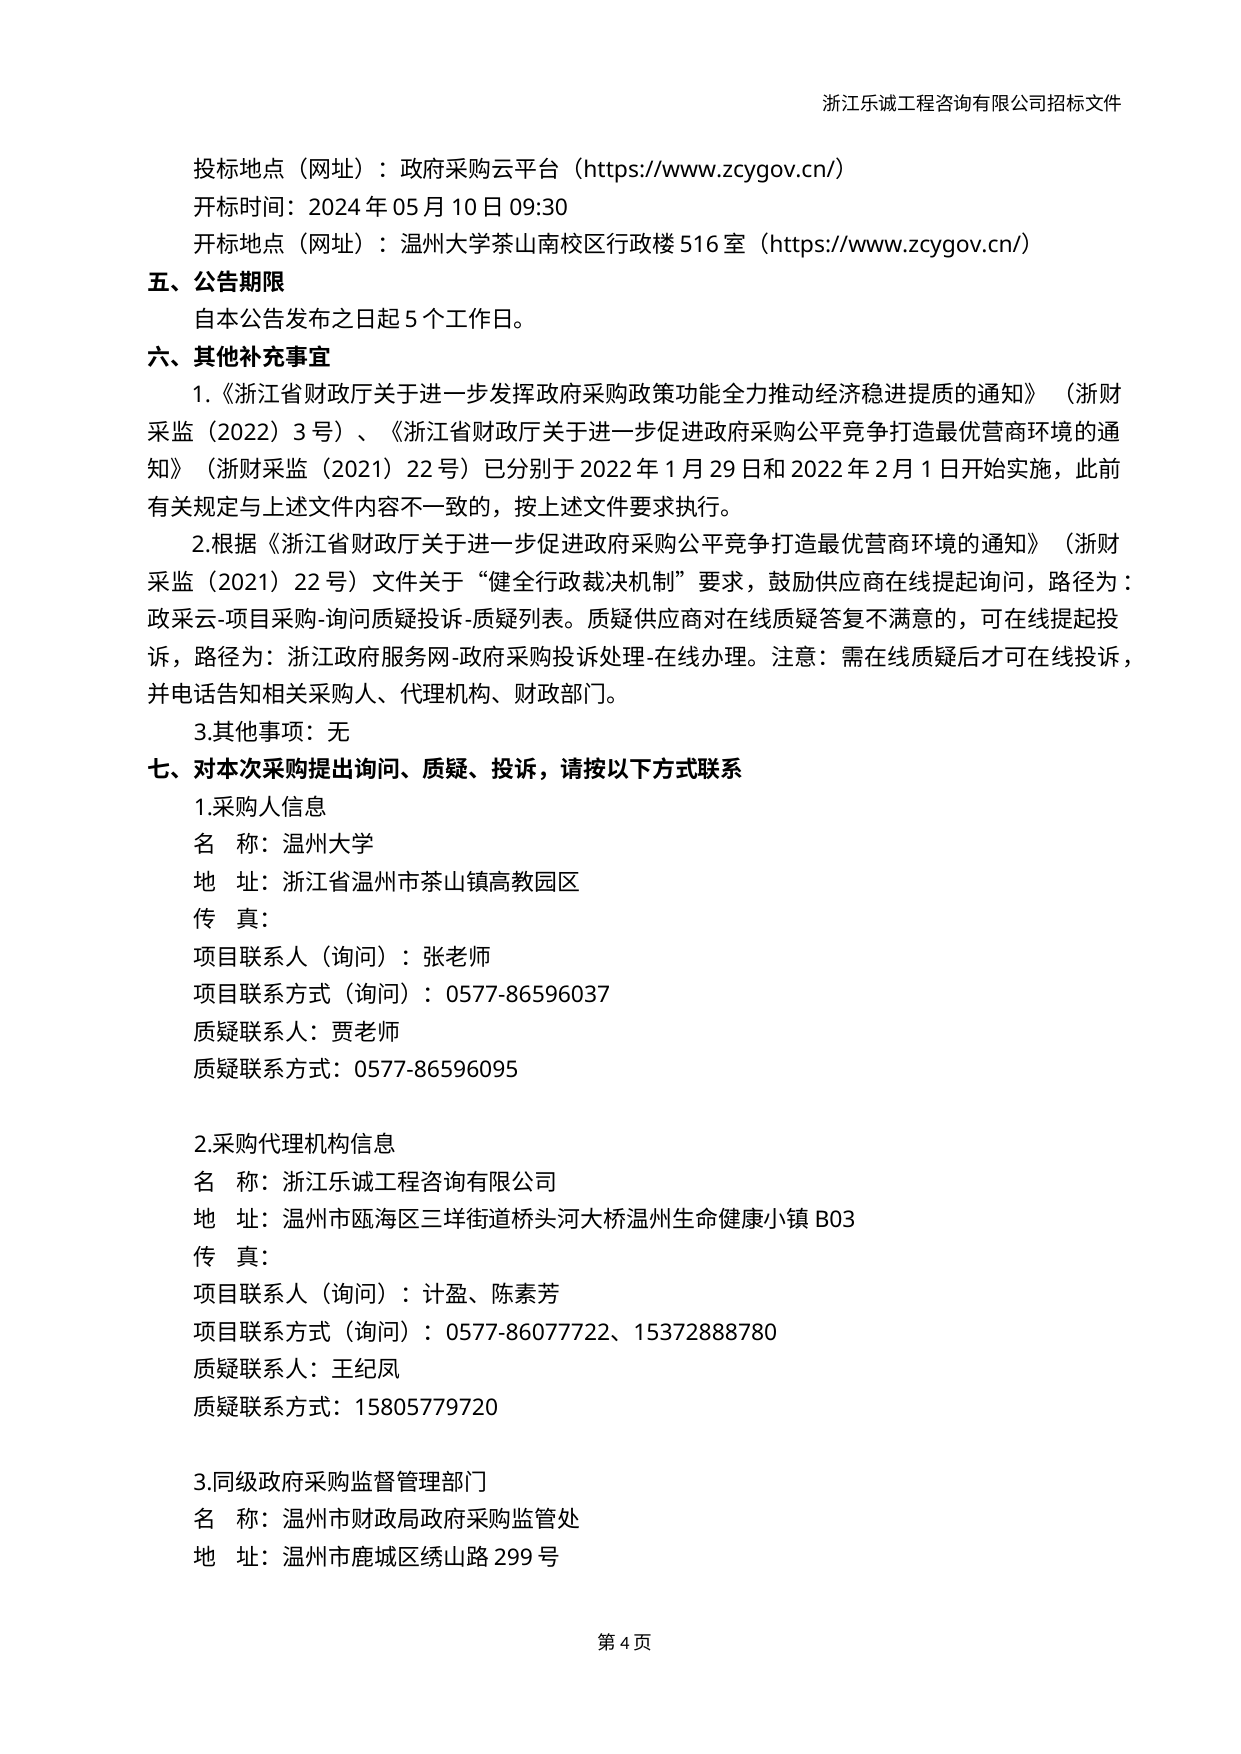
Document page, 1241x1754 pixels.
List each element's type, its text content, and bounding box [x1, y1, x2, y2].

text 项目联系方式（询问）：0577-86596037 [148, 973, 1122, 1010]
text 2.根据《浙江省财政厅关于进一步促进政府采购公平竞争打造最优营商环境的通知》（浙财采监（2021）22号）文件关于“健全行政裁决机制”要求，鼓励供应商在线提起询问，路径为：政采云-项目采购-询问质疑投诉-质疑列表。质疑供应商对在线质疑答复不满意的，可在线提起投诉，路径为：浙江政府服务网-政府采购投诉处理-在线办理。注意：需在线质疑后才可在线投诉，并电话告知相关采购人、代理机构、财政部门。 [148, 523, 1122, 710]
text 名 称：浙江乐诚工程咨询有限公司 [148, 1160, 1122, 1198]
text 2.采购代理机构信息 [148, 1123, 1122, 1160]
text 投标地点（网址）：政府采购云平台（https://www.zcygov.cn/） [148, 148, 1122, 185]
text 地 址：温州市瓯海区三垟街道桥头河大桥温州生命健康小镇B03 [148, 1198, 1122, 1235]
text 开标地点（网址）：温州大学茶山南校区行政楼516室（https://www.zcygov.cn/） [148, 223, 1122, 260]
text 六、其他补充事宜 [148, 335, 1122, 373]
text 传 真： [148, 898, 1122, 935]
text 1.《浙江省财政厅关于进一步发挥政府采购政策功能全力推动经济稳进提质的通知》 （浙财采监（2022）3号）、《浙江省财政厅关于进一步促进政府采购公平竞争打造最优营商环境的通知》（浙财采监（2021）22号）已分别于2022年1月29日和2022年2月1日开始实施，此前有关规定与上述文件内容不一致的，按上述文件要求执行。 [148, 373, 1122, 523]
text 3.同级政府采购监督管理部门 [193, 1423, 1122, 1498]
text 项目联系方式（询问）：0577-86077722、15372888780 [148, 1310, 1122, 1348]
text 自本公告发布之日起5个工作日。 [148, 298, 1122, 335]
text 项目联系人（询问）：计盈、陈素芳 [148, 1273, 1122, 1310]
text 质疑联系人：贾老师 [148, 1010, 1122, 1048]
text 1.采购人信息 [148, 785, 1122, 823]
text 开标时间：2024年05月10日09:30 [148, 185, 1122, 223]
text 3.其他事项：无 [148, 710, 1122, 748]
text 项目联系人（询问）：张老师 [148, 935, 1122, 973]
text 质疑联系方式：0577-86596095 [148, 1048, 1122, 1085]
text 五、公告期限 [148, 260, 1122, 298]
text 传 真： [148, 1235, 1122, 1273]
text 质疑联系方式：15805779720 [148, 1385, 1122, 1423]
text 名 称：温州大学 [148, 823, 1122, 860]
text 地 址：浙江省温州市茶山镇高教园区 [148, 860, 1122, 898]
text 名 称：温州市财政局政府采购监管处 [148, 1498, 1122, 1535]
text 七、对本次采购提出询问、质疑、投诉，请按以下方式联系 [148, 748, 1122, 785]
text 质疑联系人：王纪凤 [148, 1348, 1122, 1385]
text 地 址：温州市鹿城区绣山路299号 [148, 1535, 1122, 1573]
